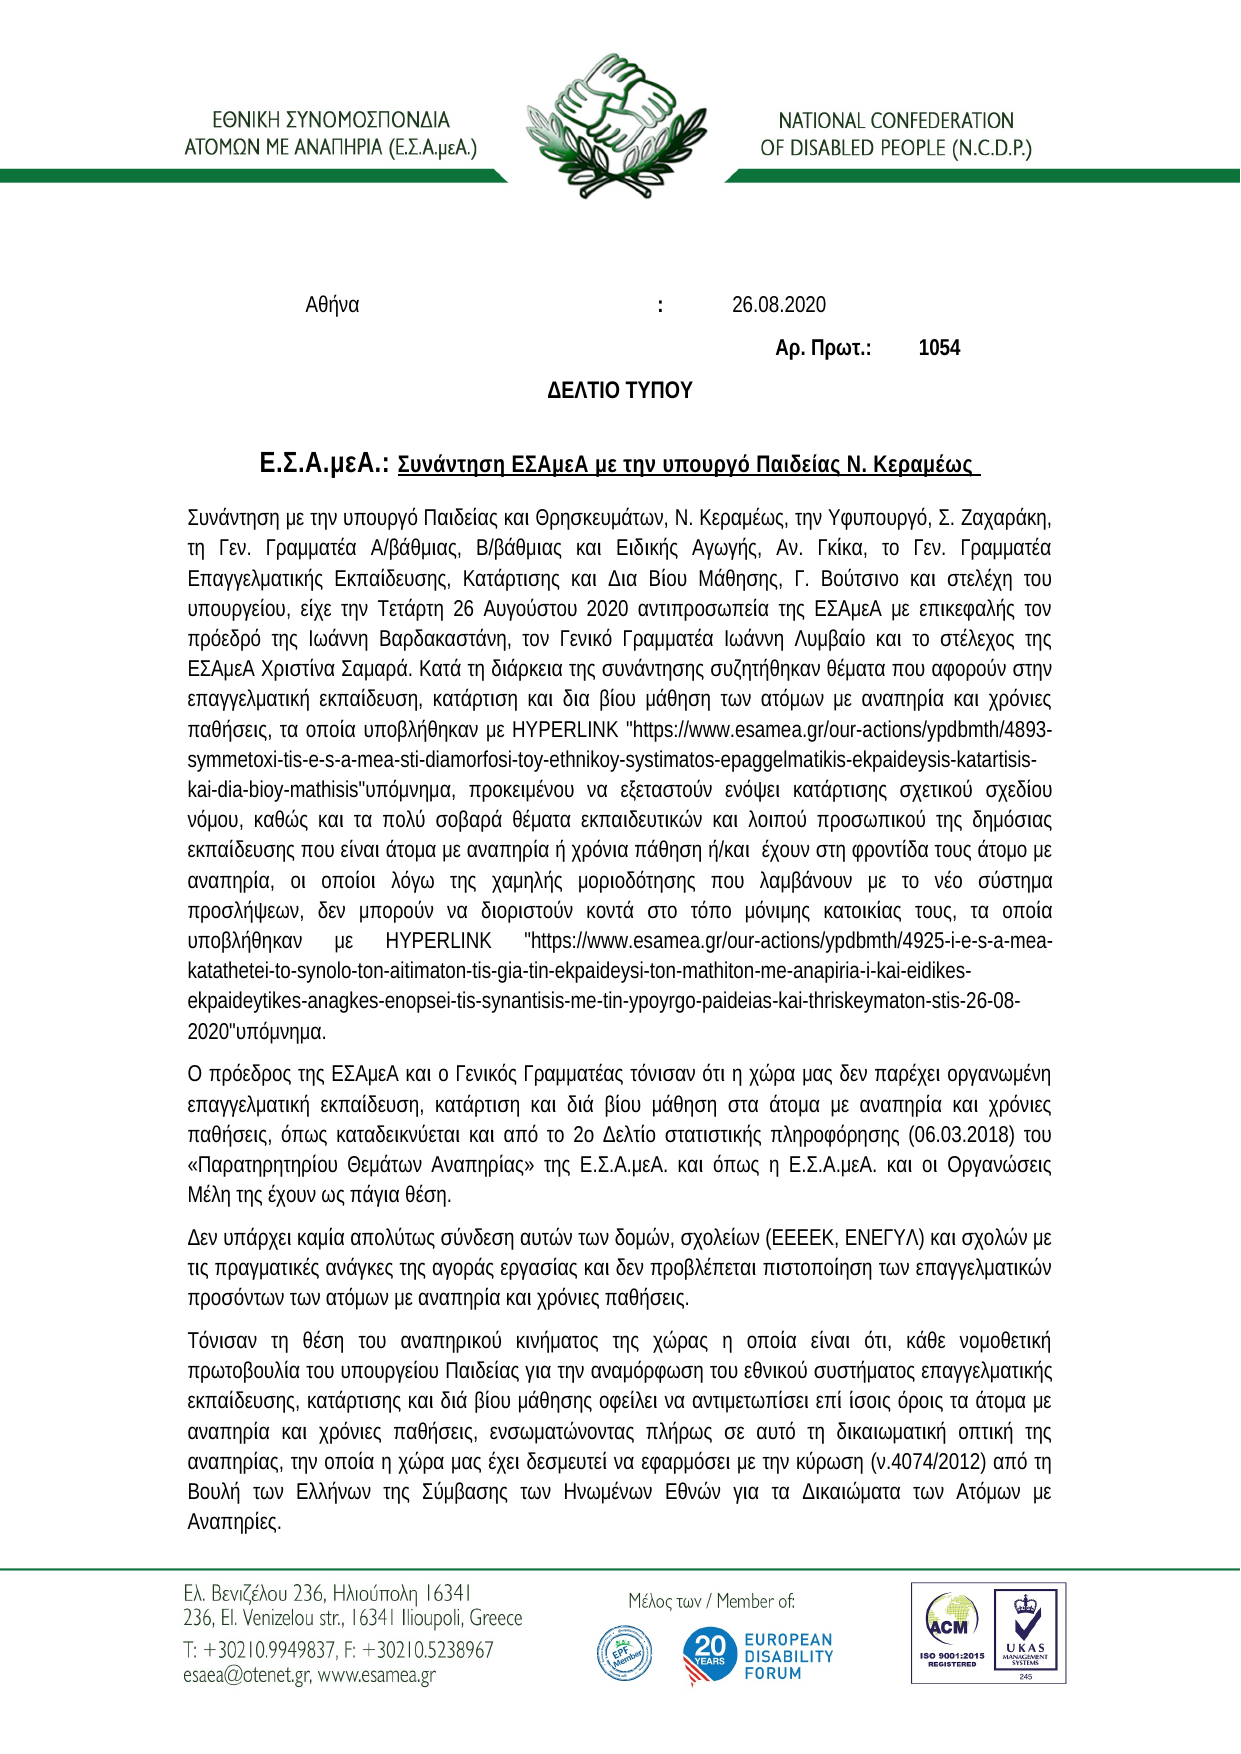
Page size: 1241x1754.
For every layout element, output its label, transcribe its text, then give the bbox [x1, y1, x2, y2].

picture [0, 0, 1240, 237]
text 1054 [775, 334, 1053, 360]
picture [0, 1556, 1240, 1738]
